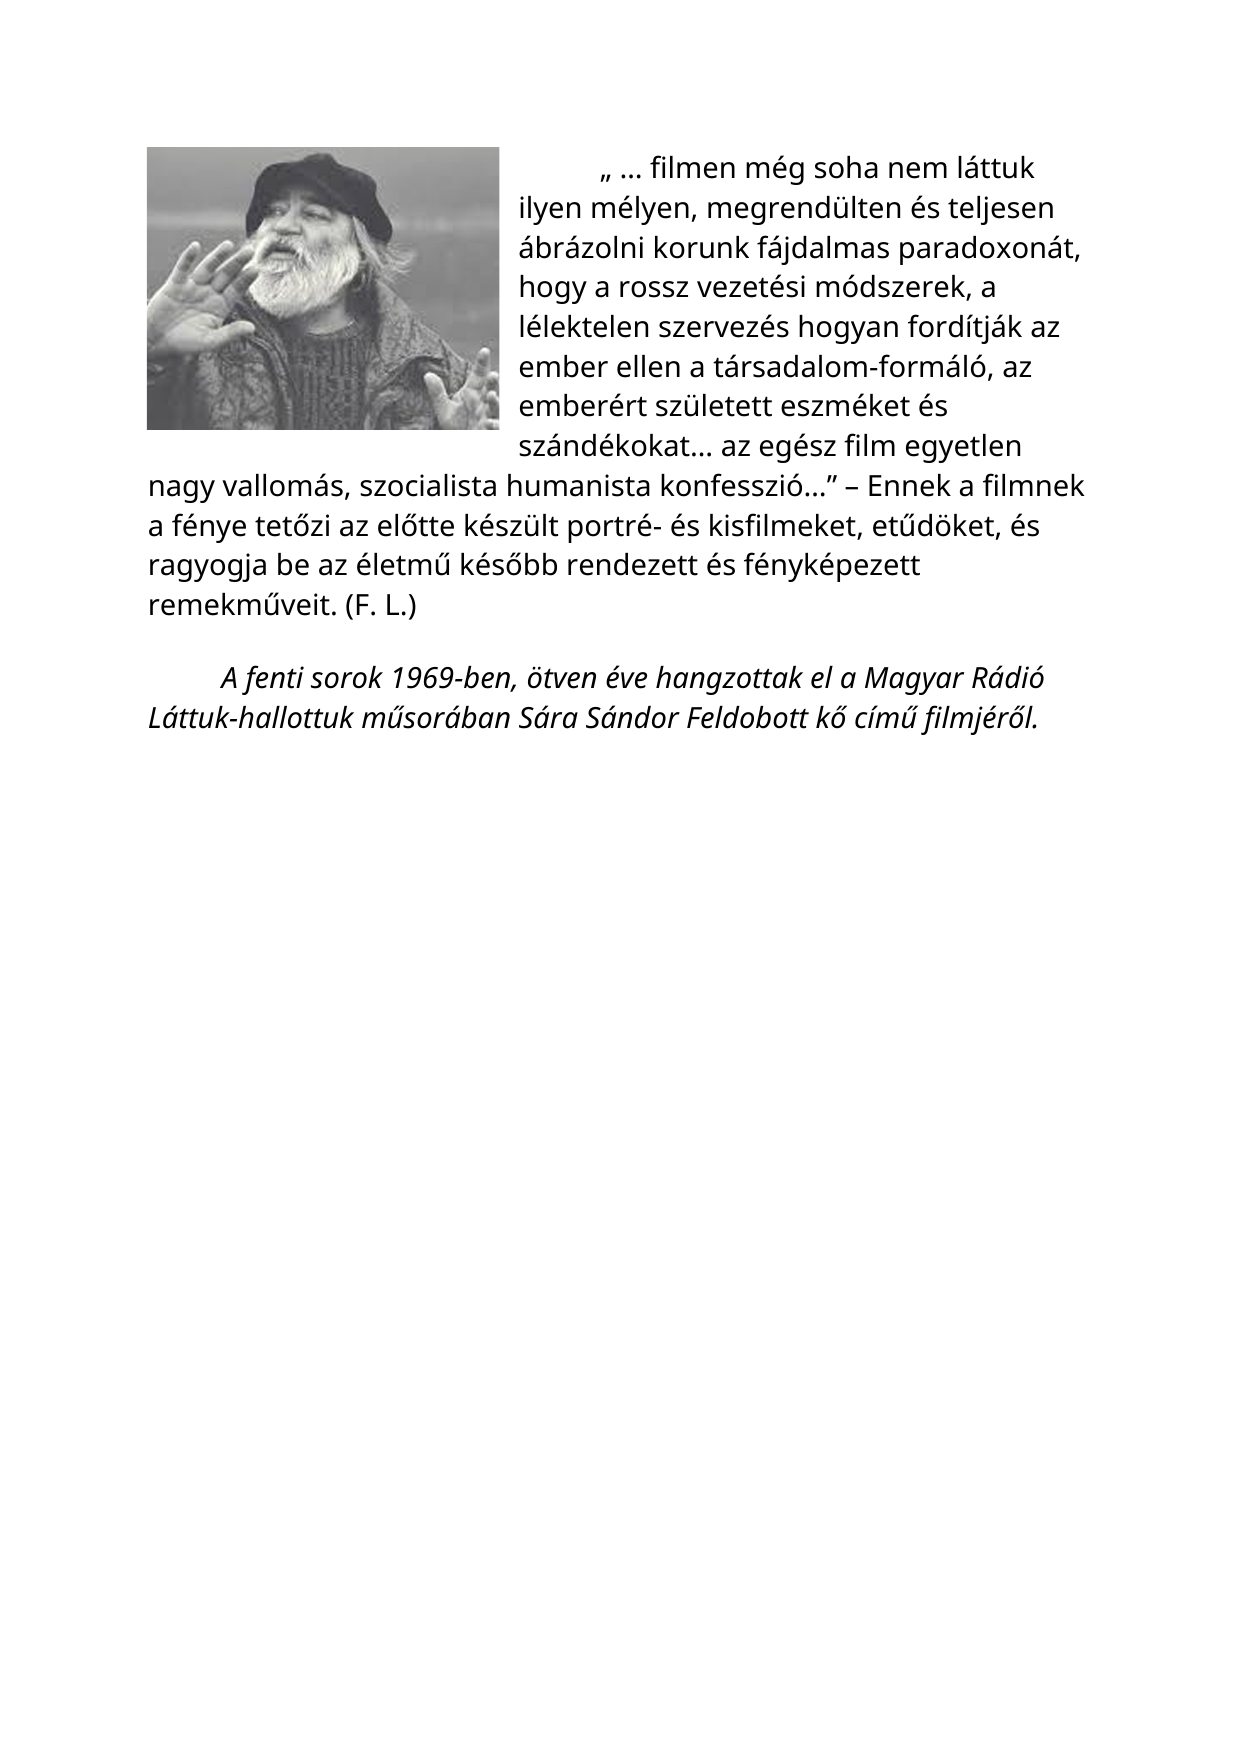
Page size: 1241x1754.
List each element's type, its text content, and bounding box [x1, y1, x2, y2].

text „ … filmen még soha nem láttuk ilyen mélyen, megrendülten és teljesen ábrázolni korunk fájdalmas paradoxonát, hogy a rossz vezetési módszerek, a lélektelen szervezés hogyan fordítják az ember ellen a társadalom-formáló, az emberért született eszméket és szándékokat… az egész film egyetlen nagy vallomás, szocialista humanista konfesszió…” – Ennek a filmnek a fénye tetőzi az előtte készült portré- és kisfilmeket, etűdöket, és ragyogja be az életmű később rendezett és fényképezett remekműveit. (F. L.) [148, 148, 1093, 624]
text A fenti sorok 1969-ben, ötven éve hangzottak el a Magyar Rádió Láttuk-hallottuk műsorában Sára Sándor Feldobott kő című filmjéről. [148, 657, 1093, 737]
picture [146, 147, 500, 430]
